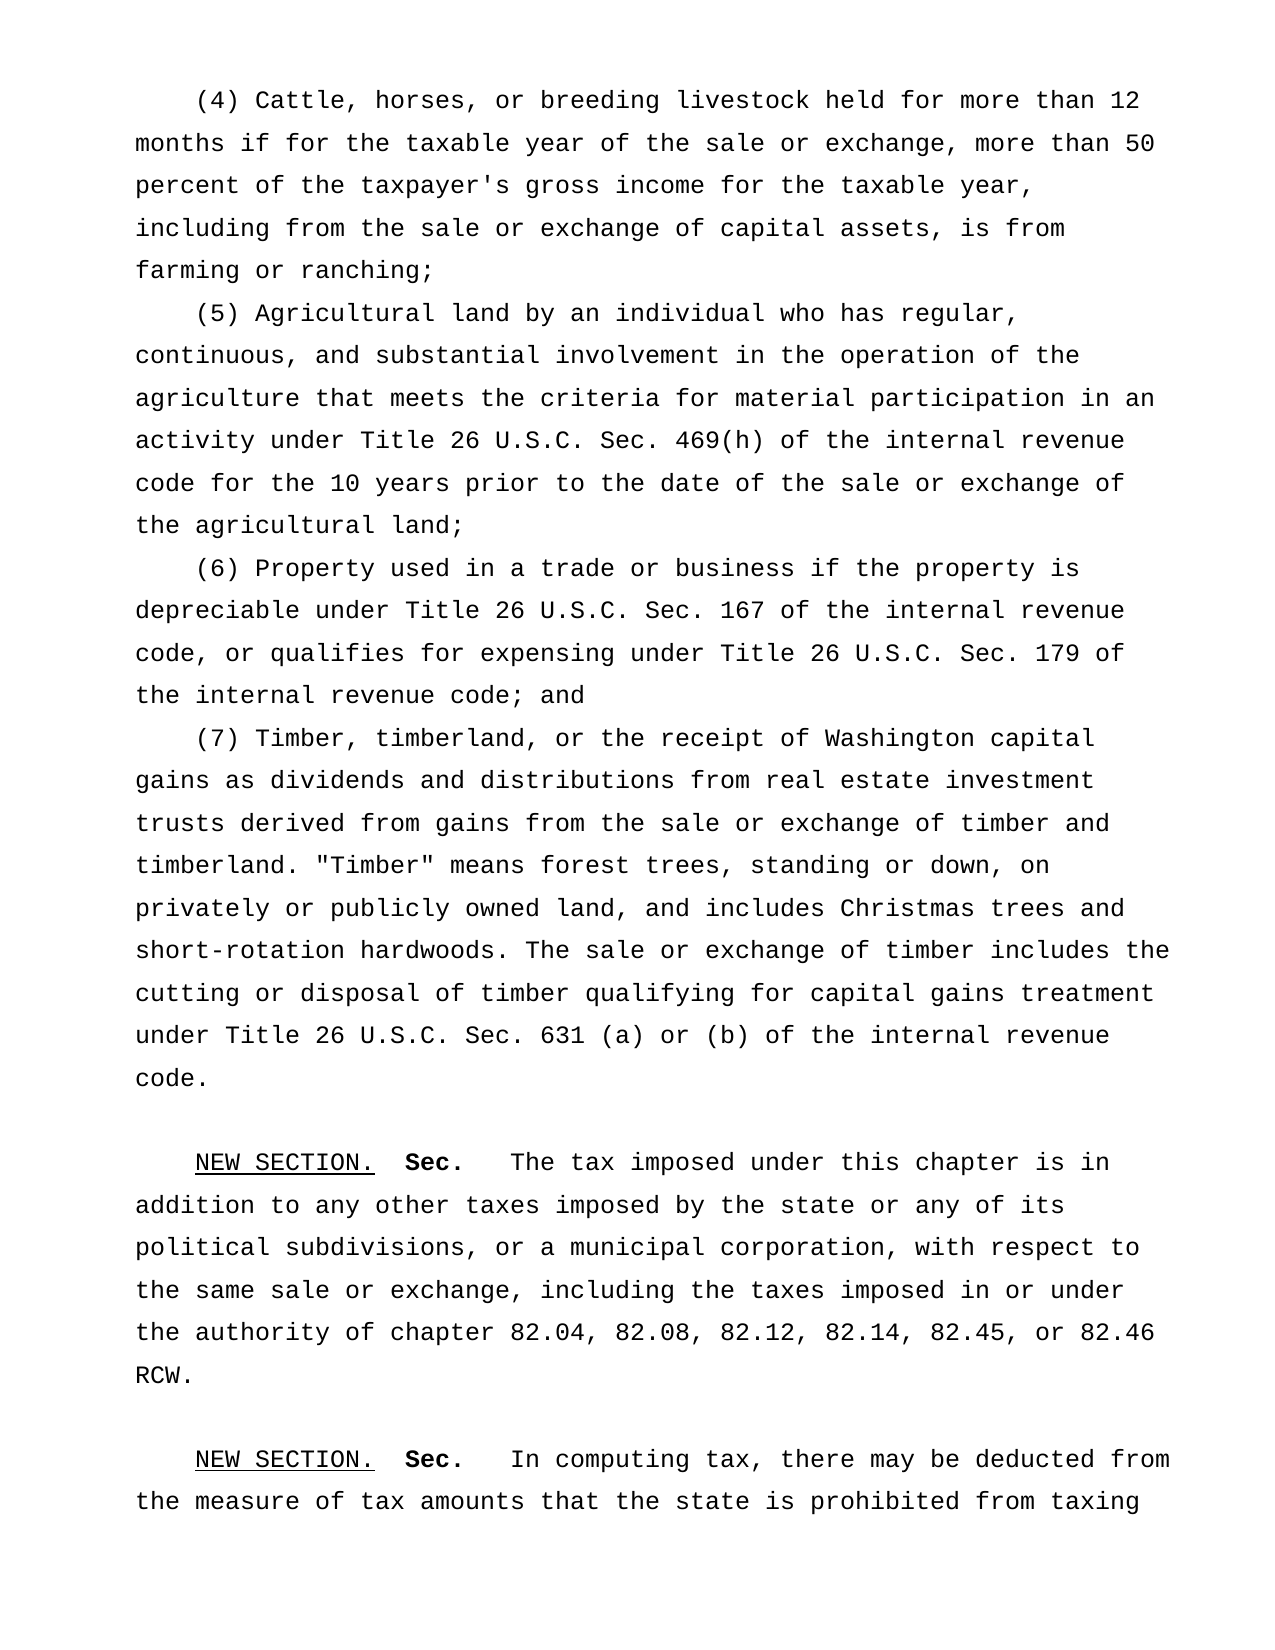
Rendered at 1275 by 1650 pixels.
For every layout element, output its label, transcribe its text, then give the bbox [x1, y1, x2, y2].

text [135, 1433, 1170, 1518]
text (5) Agricultural land by an individual who has regular, continuous, and substantial involvement in the operation of the agriculture that meets the criteria for material participation in an activity under Title 26 U.S.C. Sec. 469(h) of the internal revenue code for the 10 years prior to the date of the sale or exchange of the agricultural land; [135, 287, 1170, 542]
text (7) Timber, timberland, or the receipt of Washington capital gains as dividends and distributions from real estate investment trusts derived from gains from the sale or exchange of timber and timberland. "Timber" means forest trees, standing or down, on privately or publicly owned land, and includes Christmas trees and short-rotation hardwoods. The sale or exchange of timber includes the cutting or disposal of timber qualifying for capital gains treatment under Title 26 U.S.C. Sec. 631 (a) or (b) of the internal revenue code. [135, 712, 1170, 1095]
text (4) Cattle, horses, or breeding livestock held for more than 12 months if for the taxable year of the sale or exchange, more than 50 percent of the taxpayer's gross income for the taxable year, including from the sale or exchange of capital assets, is from farming or ranching; [135, 75, 1170, 287]
text NEW SECTION. Sec. The tax imposed under this chapter is in addition to any other taxes imposed by the state or any of its political subdivisions, or a municipal corporation, with respect to the same sale or exchange, including the taxes imposed in or under the authority of chapter 82.04, 82.08, 82.12, 82.14, 82.45, or 82.46 RCW. [135, 1137, 1170, 1392]
text (6) Property used in a trade or business if the property is depreciable under Title 26 U.S.C. Sec. 167 of the internal revenue code, or qualifies for expensing under Title 26 U.S.C. Sec. 179 of the internal revenue code; and [135, 542, 1170, 712]
